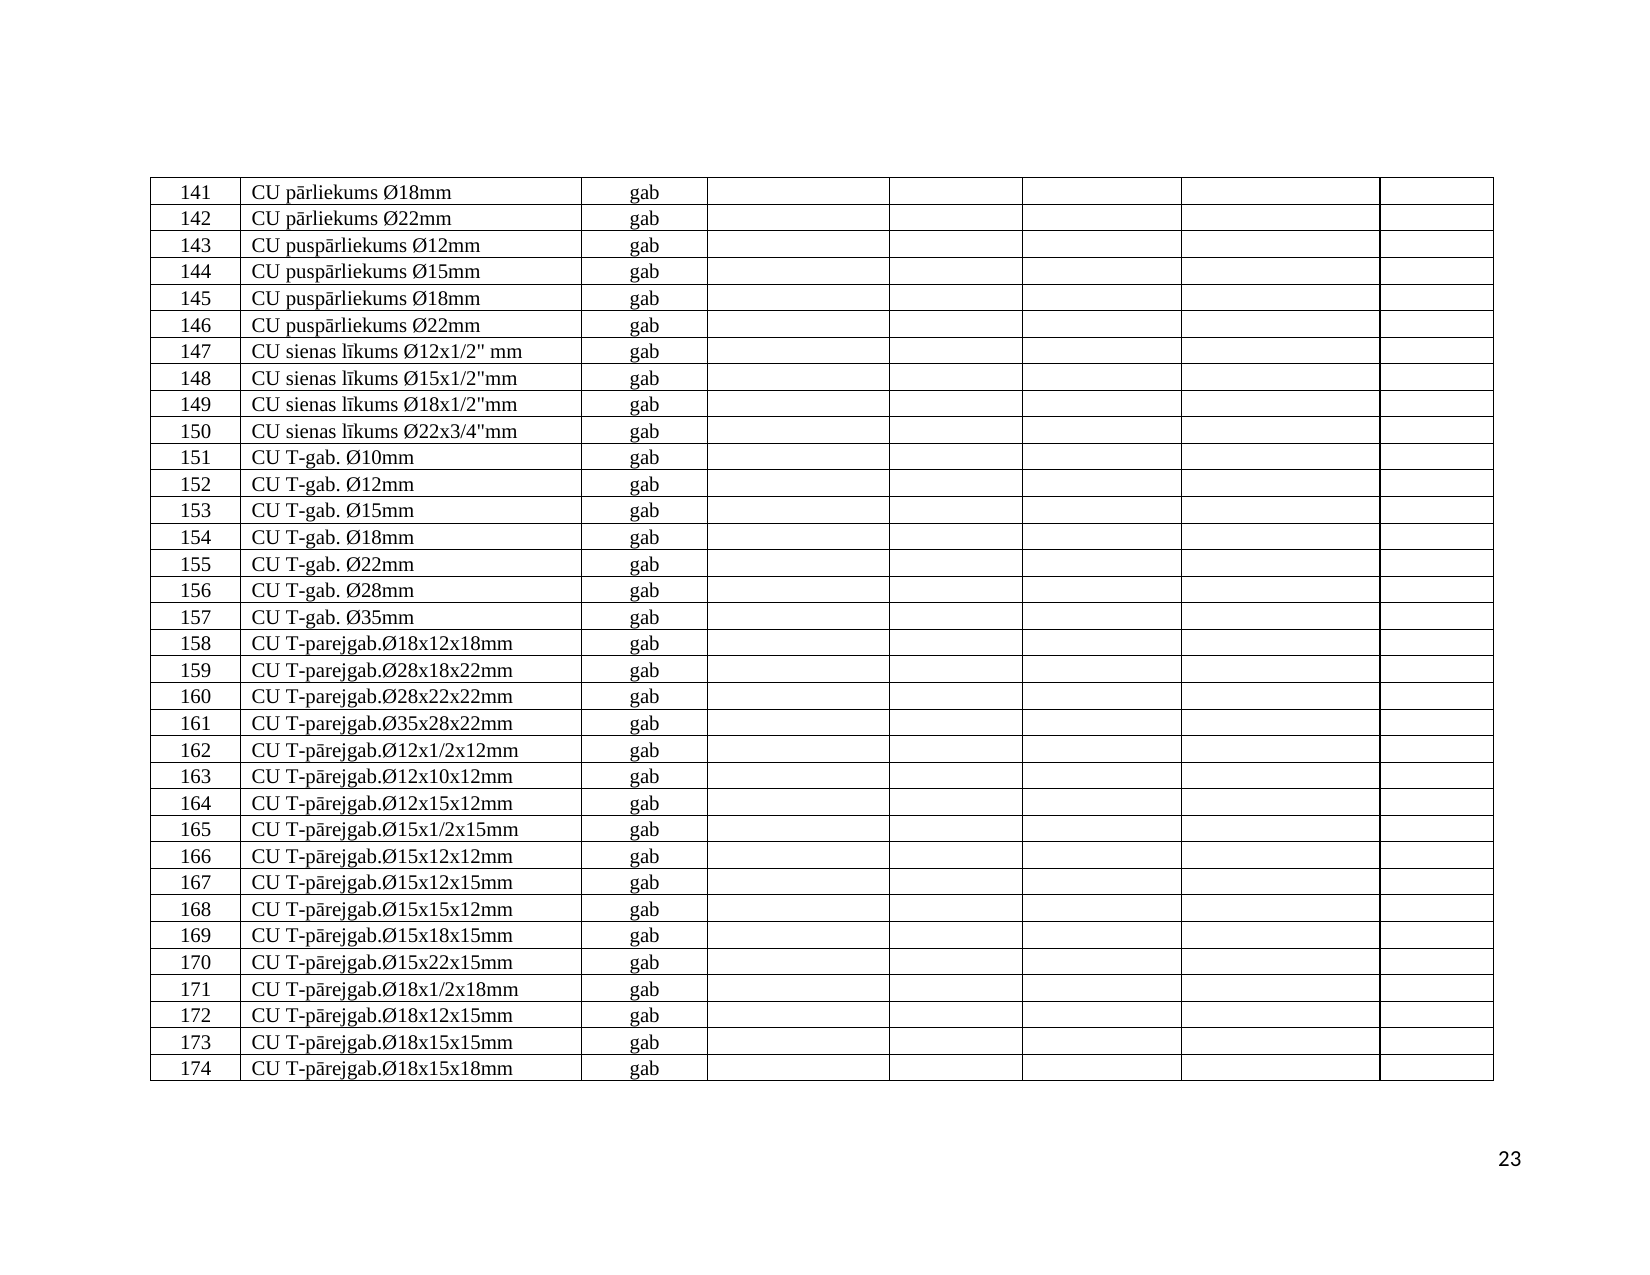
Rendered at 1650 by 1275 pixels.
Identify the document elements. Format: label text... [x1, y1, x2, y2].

table_cell [1182, 975, 1379, 1001]
table_cell [890, 789, 1022, 815]
table_cell [1023, 524, 1181, 549]
table_cell [890, 1055, 1022, 1080]
table_cell CU T-gab. Ø22mm [241, 550, 581, 576]
table_cell [1182, 231, 1379, 257]
table_cell 166 [151, 842, 240, 868]
table_cell gab [582, 205, 707, 230]
table_cell [1182, 922, 1379, 947]
table_cell [1023, 789, 1181, 815]
table_cell [1381, 470, 1493, 496]
table_cell [1023, 391, 1181, 416]
table_cell [1381, 364, 1493, 390]
table_cell [708, 1055, 889, 1080]
table_cell 147 [151, 338, 240, 363]
table_cell [1381, 816, 1493, 841]
table_cell CU puspārliekums Ø22mm [241, 311, 581, 337]
table_cell CU sienas līkums Ø15x1/2"mm [241, 364, 581, 390]
table_cell [890, 842, 1022, 868]
table_cell 162 [151, 736, 240, 762]
table_cell [1182, 550, 1379, 576]
table_cell [1381, 550, 1493, 576]
table_cell [1381, 178, 1493, 204]
table_cell [1381, 656, 1493, 682]
table_cell [890, 736, 1022, 762]
table_cell [1182, 683, 1379, 708]
table_cell [1381, 205, 1493, 230]
table_cell gab [582, 444, 707, 469]
table_cell gab [582, 470, 707, 496]
table_cell [1182, 285, 1379, 310]
table_cell [890, 1028, 1022, 1054]
table_cell CU sienas līkums Ø22x3/4"mm [241, 417, 581, 443]
table_cell CU sienas līkums Ø18x1/2"mm [241, 391, 581, 416]
table_cell CU T-pārejgab.Ø15x22x15mm [241, 949, 581, 974]
table_cell [708, 470, 889, 496]
table_cell 146 [151, 311, 240, 337]
table_cell [1023, 178, 1181, 204]
table_cell gab [582, 842, 707, 868]
table_cell [1023, 842, 1181, 868]
table_cell [1023, 444, 1181, 469]
table_cell CU pārliekums Ø18mm [241, 178, 581, 204]
table_cell CU T-gab. Ø35mm [241, 603, 581, 629]
table_cell [1182, 710, 1379, 735]
table_cell [708, 656, 889, 682]
table_cell [890, 656, 1022, 682]
table_cell gab [582, 683, 707, 708]
table_cell [1381, 577, 1493, 602]
table_cell [1182, 949, 1379, 974]
table_cell [1023, 285, 1181, 310]
table_cell [1381, 1028, 1493, 1054]
table_cell [1023, 630, 1181, 655]
table_cell [1023, 258, 1181, 283]
table_cell [890, 258, 1022, 283]
table_cell [708, 417, 889, 443]
table_cell gab [582, 311, 707, 337]
table_cell gab [582, 736, 707, 762]
table_cell [890, 470, 1022, 496]
table_cell [1182, 417, 1379, 443]
table_cell [1023, 311, 1181, 337]
table_cell CU T-gab. Ø10mm [241, 444, 581, 469]
table_cell [1182, 577, 1379, 602]
table_cell [890, 550, 1022, 576]
table_cell CU puspārliekums Ø18mm [241, 285, 581, 310]
table_cell [1023, 895, 1181, 921]
table_cell [890, 975, 1022, 1001]
table_cell 174 [151, 1055, 240, 1080]
table_cell CU sienas līkums Ø12x1/2" mm [241, 338, 581, 363]
table_cell [1023, 869, 1181, 894]
table_cell CU T-pārejgab.Ø18x1/2x18mm [241, 975, 581, 1001]
table_cell gab [582, 656, 707, 682]
table_cell gab [582, 1002, 707, 1027]
table_cell 160 [151, 683, 240, 708]
table_cell 173 [151, 1028, 240, 1054]
table_cell [1023, 816, 1181, 841]
table_cell 156 [151, 577, 240, 602]
table_cell [1023, 338, 1181, 363]
table_cell [1182, 895, 1379, 921]
table_cell [1023, 550, 1181, 576]
table_cell CU pārliekums Ø22mm [241, 205, 581, 230]
table_cell [890, 710, 1022, 735]
table_cell [1182, 1002, 1379, 1027]
table_cell CU T-pārejgab.Ø18x12x15mm [241, 1002, 581, 1027]
table_cell [890, 497, 1022, 522]
table_cell [1381, 231, 1493, 257]
table_cell [890, 364, 1022, 390]
table_cell 158 [151, 630, 240, 655]
table_cell [890, 603, 1022, 629]
table_cell [1381, 842, 1493, 868]
table_cell 171 [151, 975, 240, 1001]
table_cell 157 [151, 603, 240, 629]
table_cell [890, 630, 1022, 655]
table_cell [890, 444, 1022, 469]
table_cell 144 [151, 258, 240, 283]
table_cell gab [582, 603, 707, 629]
table_cell 167 [151, 869, 240, 894]
table_cell [890, 417, 1022, 443]
table_cell [1023, 710, 1181, 735]
table_cell [1182, 842, 1379, 868]
table_cell [708, 842, 889, 868]
table_cell [1182, 258, 1379, 283]
table_cell [708, 603, 889, 629]
table_cell [1023, 470, 1181, 496]
table_cell gab [582, 364, 707, 390]
table_cell CU T-pārejgab.Ø15x1/2x15mm [241, 816, 581, 841]
table_cell [708, 710, 889, 735]
table_cell [1381, 285, 1493, 310]
table_cell [890, 683, 1022, 708]
table_cell [1023, 231, 1181, 257]
table_cell CU T-pārejgab.Ø12x1/2x12mm [241, 736, 581, 762]
table_cell gab [582, 391, 707, 416]
table_cell [1023, 1028, 1181, 1054]
table_cell [890, 231, 1022, 257]
table_cell 153 [151, 497, 240, 522]
table_cell 161 [151, 710, 240, 735]
table_cell [708, 922, 889, 947]
table_cell [1182, 178, 1379, 204]
table_cell CU T-pārejgab.Ø15x18x15mm [241, 922, 581, 947]
table_cell [1182, 603, 1379, 629]
table_cell CU T-pārejgab.Ø15x15x12mm [241, 895, 581, 921]
table_cell [1182, 391, 1379, 416]
table_cell [1023, 577, 1181, 602]
table_cell [708, 736, 889, 762]
table_cell 149 [151, 391, 240, 416]
table_cell CU puspārliekums Ø15mm [241, 258, 581, 283]
table_cell 155 [151, 550, 240, 576]
table_cell [890, 311, 1022, 337]
table_cell CU T-pārejgab.Ø15x12x12mm [241, 842, 581, 868]
table_cell [1023, 497, 1181, 522]
table_cell [708, 444, 889, 469]
table_cell 142 [151, 205, 240, 230]
table_cell CU T-gab. Ø18mm [241, 524, 581, 549]
table_cell [1381, 763, 1493, 788]
table_cell gab [582, 550, 707, 576]
table_cell 165 [151, 816, 240, 841]
table_cell CU T-parejgab.Ø18x12x18mm [241, 630, 581, 655]
table_cell gab [582, 497, 707, 522]
table_cell [1023, 1055, 1181, 1080]
table_cell [708, 630, 889, 655]
table_cell [1381, 922, 1493, 947]
table_cell [890, 285, 1022, 310]
table_cell [1381, 975, 1493, 1001]
table_cell CU T-pārejgab.Ø12x10x12mm [241, 763, 581, 788]
table_cell [1381, 258, 1493, 283]
table_cell [708, 178, 889, 204]
table_cell [708, 816, 889, 841]
table_cell [1381, 1002, 1493, 1027]
table_cell [1023, 417, 1181, 443]
table_cell CU T-parejgab.Ø28x18x22mm [241, 656, 581, 682]
table_cell [708, 338, 889, 363]
table_cell [890, 763, 1022, 788]
table_cell [708, 895, 889, 921]
table_cell [1381, 789, 1493, 815]
table_cell gab [582, 975, 707, 1001]
table_cell [890, 338, 1022, 363]
table_cell [1023, 656, 1181, 682]
table_cell gab [582, 922, 707, 947]
table_cell [1023, 949, 1181, 974]
table_cell [890, 869, 1022, 894]
table_cell [708, 1002, 889, 1027]
table_cell [1381, 736, 1493, 762]
table_cell CU puspārliekums Ø12mm [241, 231, 581, 257]
table_cell [890, 577, 1022, 602]
table_cell [1381, 444, 1493, 469]
table_cell [1182, 630, 1379, 655]
table_cell gab [582, 630, 707, 655]
table_cell [1381, 338, 1493, 363]
table_cell [1182, 869, 1379, 894]
table_cell gab [582, 231, 707, 257]
table_cell CU T-parejgab.Ø28x22x22mm [241, 683, 581, 708]
table_cell [708, 258, 889, 283]
table_cell [1381, 710, 1493, 735]
table_cell [708, 231, 889, 257]
table_cell [1182, 816, 1379, 841]
table_cell [890, 1002, 1022, 1027]
table_cell gab [582, 524, 707, 549]
table_cell [1023, 975, 1181, 1001]
table_cell CU T-parejgab.Ø35x28x22mm [241, 710, 581, 735]
table_cell gab [582, 285, 707, 310]
table_cell [890, 922, 1022, 947]
table_cell 141 [151, 178, 240, 204]
table_cell [708, 949, 889, 974]
table_cell gab [582, 816, 707, 841]
table_cell [1182, 763, 1379, 788]
table_cell [1182, 1028, 1379, 1054]
table_cell [1023, 763, 1181, 788]
table_cell 152 [151, 470, 240, 496]
table_cell [1182, 524, 1379, 549]
table_cell [708, 975, 889, 1001]
table_cell [1182, 311, 1379, 337]
table_cell [890, 895, 1022, 921]
table_cell [708, 205, 889, 230]
table_cell 150 [151, 417, 240, 443]
table_cell CU T-pārejgab.Ø15x12x15mm [241, 869, 581, 894]
table_cell [1381, 949, 1493, 974]
table_cell CU T-pārejgab.Ø18x15x15mm [241, 1028, 581, 1054]
table_cell [1182, 789, 1379, 815]
table_cell gab [582, 338, 707, 363]
table_cell [890, 524, 1022, 549]
table_cell 151 [151, 444, 240, 469]
table_cell 145 [151, 285, 240, 310]
table_cell [708, 364, 889, 390]
table_cell [708, 869, 889, 894]
table_cell 168 [151, 895, 240, 921]
table_cell [1023, 736, 1181, 762]
table_cell [1381, 869, 1493, 894]
table_cell CU T-gab. Ø28mm [241, 577, 581, 602]
table_cell 170 [151, 949, 240, 974]
table_cell [1381, 497, 1493, 522]
table_cell [1182, 338, 1379, 363]
table_cell gab [582, 763, 707, 788]
table_cell [1182, 444, 1379, 469]
table_cell gab [582, 258, 707, 283]
table_cell [1182, 497, 1379, 522]
table_cell 169 [151, 922, 240, 947]
table_cell [1381, 524, 1493, 549]
table_cell [1023, 205, 1181, 230]
table_cell [708, 497, 889, 522]
table_cell gab [582, 949, 707, 974]
table_cell [890, 391, 1022, 416]
table_cell [708, 524, 889, 549]
table_cell gab [582, 417, 707, 443]
table_cell [708, 391, 889, 416]
table_cell [1381, 683, 1493, 708]
table_cell [708, 1028, 889, 1054]
table_cell [708, 683, 889, 708]
table_cell [708, 577, 889, 602]
table_cell [1381, 417, 1493, 443]
table_cell [1023, 364, 1181, 390]
table_cell 143 [151, 231, 240, 257]
table_cell [1182, 364, 1379, 390]
table_cell CU T-pārejgab.Ø12x15x12mm [241, 789, 581, 815]
table_cell [890, 816, 1022, 841]
table_cell gab [582, 1028, 707, 1054]
table_cell [890, 205, 1022, 230]
table_cell [1182, 205, 1379, 230]
table_cell 172 [151, 1002, 240, 1027]
table_cell 154 [151, 524, 240, 549]
table_cell [1182, 470, 1379, 496]
table_cell [1381, 895, 1493, 921]
table_cell [1182, 736, 1379, 762]
table_cell CU T-pārejgab.Ø18x15x18mm [241, 1055, 581, 1080]
table_cell gab [582, 577, 707, 602]
table_cell 164 [151, 789, 240, 815]
table_cell CU T-gab. Ø15mm [241, 497, 581, 522]
table_cell [890, 949, 1022, 974]
table_cell CU T-gab. Ø12mm [241, 470, 581, 496]
table_cell gab [582, 789, 707, 815]
table_cell [1381, 1055, 1493, 1080]
table_cell [1381, 391, 1493, 416]
table_cell 148 [151, 364, 240, 390]
table_cell [1023, 683, 1181, 708]
table_cell gab [582, 895, 707, 921]
table_cell gab [582, 1055, 707, 1080]
table_cell 163 [151, 763, 240, 788]
table_cell 159 [151, 656, 240, 682]
table_cell [1381, 311, 1493, 337]
table_cell [708, 789, 889, 815]
table_cell [708, 311, 889, 337]
table_cell gab [582, 869, 707, 894]
table_cell [1023, 603, 1181, 629]
table_cell [1023, 1002, 1181, 1027]
table_cell gab [582, 710, 707, 735]
table_cell [1381, 603, 1493, 629]
table_cell [890, 178, 1022, 204]
table_cell gab [582, 178, 707, 204]
table_cell [708, 763, 889, 788]
table_cell [1182, 656, 1379, 682]
table_cell [1381, 630, 1493, 655]
table_cell [708, 285, 889, 310]
table_cell [708, 550, 889, 576]
table_cell [1023, 922, 1181, 947]
table_cell [1182, 1055, 1379, 1080]
